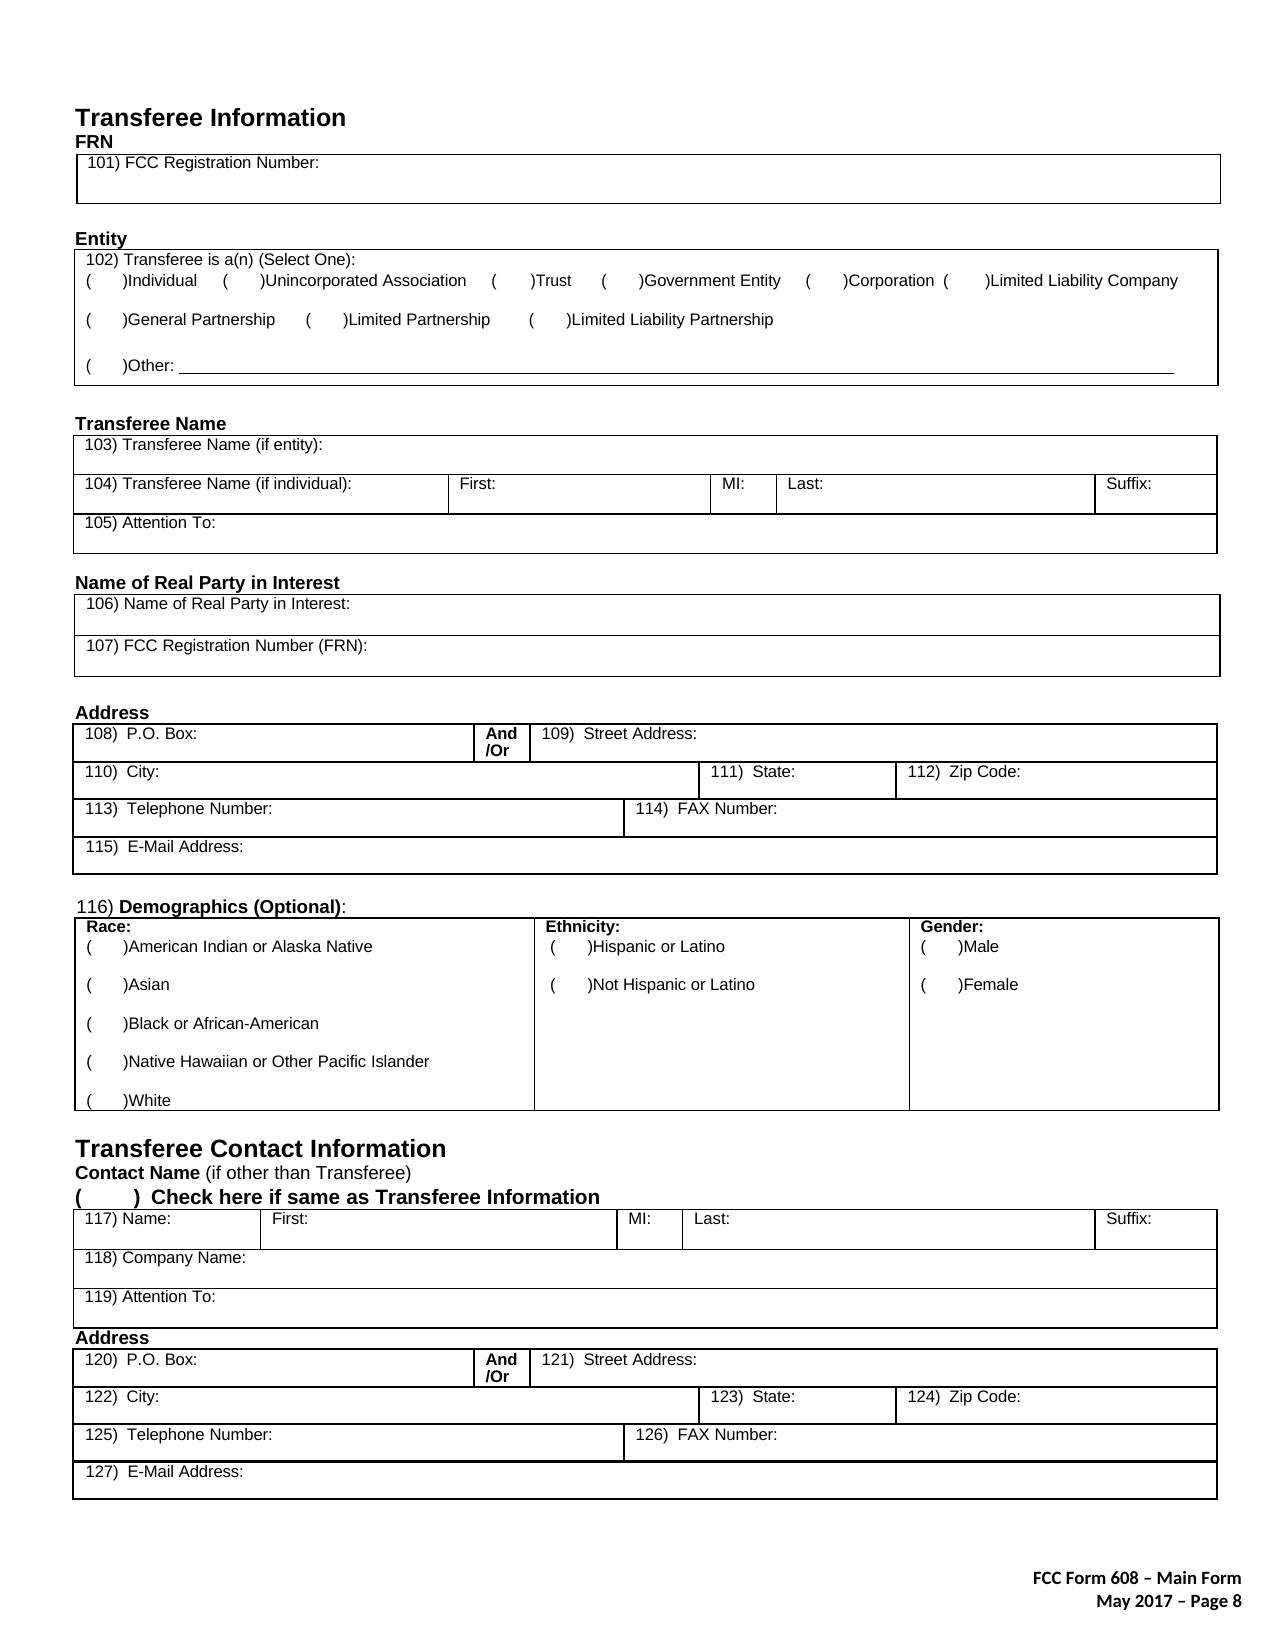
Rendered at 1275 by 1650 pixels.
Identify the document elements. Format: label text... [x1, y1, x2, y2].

table_header 121) Street Address: [531, 1350, 1216, 1386]
table_cell 110) City: [74, 763, 698, 798]
table_cell Last: [777, 475, 1094, 513]
table_cell First: [449, 475, 710, 513]
table_cell 115) E-Mail Address: [74, 838, 1216, 873]
table_cell 122) City: [74, 1388, 698, 1423]
text Contact Name (if other than Transferee) [75, 1163, 1248, 1184]
table_cell 104) Transferee Name (if individual): [74, 475, 448, 513]
text 116) Demographics (Optional): [76, 896, 1248, 917]
table_header Suffix: [1096, 1210, 1216, 1248]
subtitle Transferee Information [75, 103, 1248, 132]
text Entity [75, 228, 1248, 250]
table_header 117) Name: [74, 1210, 260, 1248]
table_header And /Or [475, 725, 529, 761]
text Name of Real Party in Interest [75, 572, 1248, 593]
table_cell 127) E-Mail Address: [74, 1463, 1216, 1498]
subtitle FRN [75, 132, 1248, 153]
table_cell 114) FAX Number: [625, 800, 1216, 836]
table_cell 118) Company Name: [74, 1250, 1216, 1288]
table_cell 111) State: [700, 763, 895, 798]
table_header And /Or [475, 1350, 529, 1386]
subtitle ( ) Check here if same as Transferee Information [75, 1185, 1248, 1209]
table_cell 123) State: [700, 1388, 895, 1423]
table_cell 124) Zip Code: [897, 1388, 1216, 1423]
table_header Race: ( )American Indian or Alaska Native ( )Asian ( )Black or African-American ( )Native Hawaiian or Other Pacific Islander ( )White [76, 919, 534, 1110]
table_cell 119) Attention To: [74, 1289, 1216, 1327]
table_header Gender: ( )Male ( )Female [910, 919, 1218, 1110]
table_header 108) P.O. Box: [74, 725, 473, 761]
subtitle Address [75, 1328, 1248, 1348]
table_header 109) Street Address: [531, 725, 1216, 761]
table_cell 112) Zip Code: [897, 763, 1216, 798]
table_cell 105) Attention To: [74, 515, 1216, 553]
table_header Ethnicity: ( )Hispanic or Latino ( )Not Hispanic or Latino [535, 919, 909, 1110]
table_cell MI: [711, 475, 776, 513]
table_header MI: [618, 1210, 682, 1248]
table_header First: [261, 1210, 616, 1248]
table_cell 113) Telephone Number: [74, 800, 623, 836]
table_cell Suffix: [1096, 475, 1216, 513]
table_header 120) P.O. Box: [74, 1350, 473, 1386]
table_header Last: [683, 1210, 1094, 1248]
table_header 103) Transferee Name (if entity): [74, 436, 1216, 474]
table_cell 125) Telephone Number: [74, 1425, 623, 1460]
text Transferee Name [75, 413, 1248, 434]
subtitle Transferee Contact Information [75, 1134, 1248, 1163]
table_cell 126) FAX Number: [625, 1425, 1216, 1460]
text Address [75, 702, 1248, 723]
